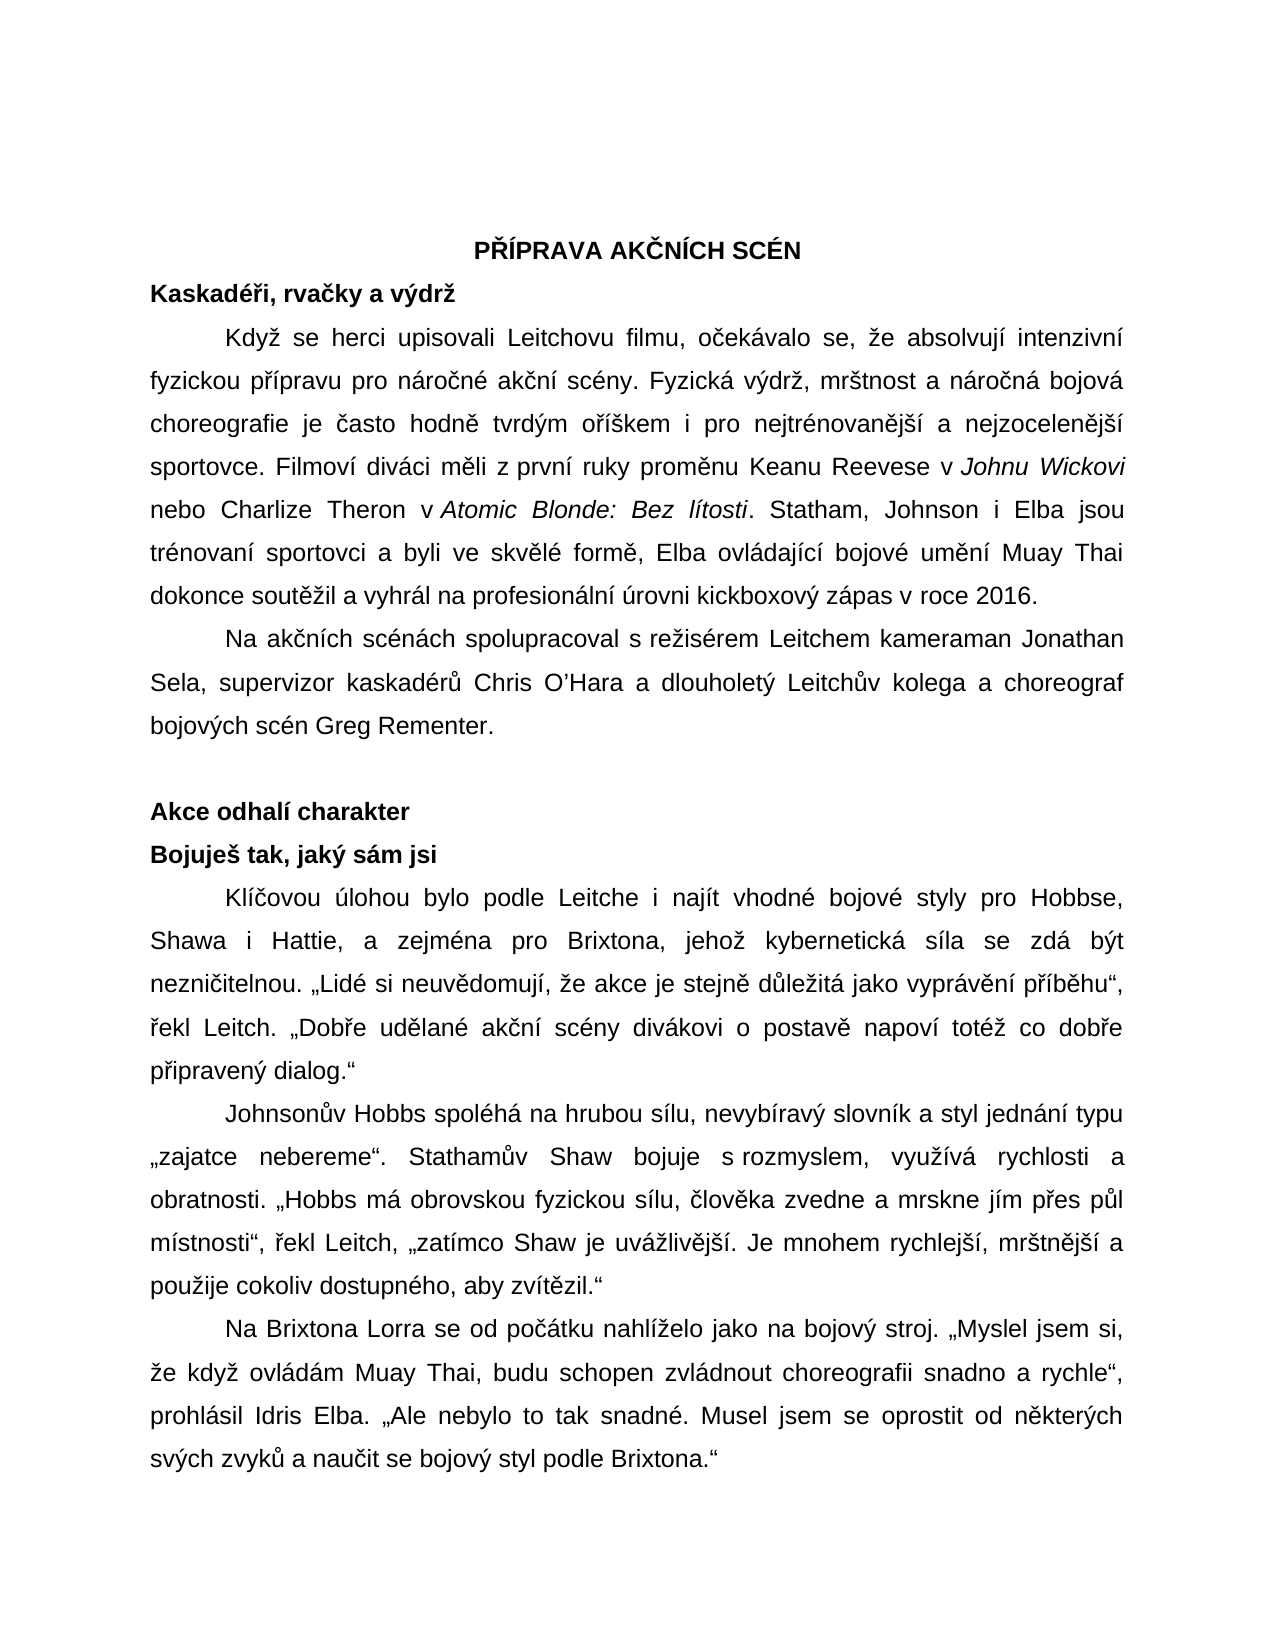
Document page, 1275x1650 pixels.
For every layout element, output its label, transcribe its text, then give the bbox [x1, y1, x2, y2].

text Bojuješ tak, jaký sám jsi [150, 840, 1125, 869]
text Johnsonův Hobbs spoléhá na hrubou sílu, nevybíravý slovník a styl jednání typu „zajatce nebereme“. Stathamův Shaw bojuje s rozmyslem, využívá rychlosti a obratnosti. „Hobbs má obrovskou fyzickou sílu, člověka zvedne a mrskne jím přes půl místnosti“, řekl Leitch, „zatímco Shaw je uvážlivější. Je mnohem rychlejší, mrštnější a použije cokoliv dostupného, aby zvítězil.“ [150, 1099, 1125, 1300]
text PŘÍPRAVA AKČNÍCH SCÉN [150, 236, 1125, 265]
text Na akčních scénách spolupracoval s režisérem Leitchem kameraman Jonathan Sela, supervizor kaskadérů Chris O’Hara a dlouholetý Leitchův kolega a choreograf bojových scén Greg Rementer. [150, 624, 1125, 739]
text Klíčovou úlohou bylo podle Leitche i najít vhodné bojové styly pro Hobbse, Shawa i Hattie, a zejména pro Brixtona, jehož kybernetická síla se zdá být nezničitelnou. „Lidé si neuvědomují, že akce je stejně důležitá jako vyprávění příběhu“, řekl Leitch. „Dobře udělané akční scény divákovi o postavě napoví totéž co dobře připravený dialog.“ [150, 883, 1125, 1084]
text Akce odhalí charakter [150, 797, 1125, 826]
text Kaskadéři, rvačky a výdrž [150, 279, 1125, 308]
text Když se herci upisovali Leitchovu filmu, očekávalo se, že absolvují intenzivní fyzickou přípravu pro náročné akční scény. Fyzická výdrž, mrštnost a náročná bojová choreografie je často hodně tvrdým oříškem i pro nejtrénovanější a nejzocelenější sportovce. Filmoví diváci měli z první ruky proměnu Keanu Reevese v Johnu Wickovi nebo Charlize Theron v Atomic Blonde: Bez lítosti. Statham, Johnson i Elba jsou trénovaní sportovci a byli ve skvělé formě, Elba ovládající bojové umění Muay Thai dokonce soutěžil a vyhrál na profesionální úrovni kickboxový zápas v roce 2016. [150, 322, 1125, 610]
text Na Brixtona Lorra se od počátku nahlíželo jako na bojový stroj. „Myslel jsem si, že když ovládám Muay Thai, budu schopen zvládnout choreografii snadno a rychle“, prohlásil Idris Elba. „Ale nebylo to tak snadné. Musel jsem se oprostit od některých svých zvyků a naučit se bojový styl podle Brixtona.“ [150, 1314, 1125, 1472]
